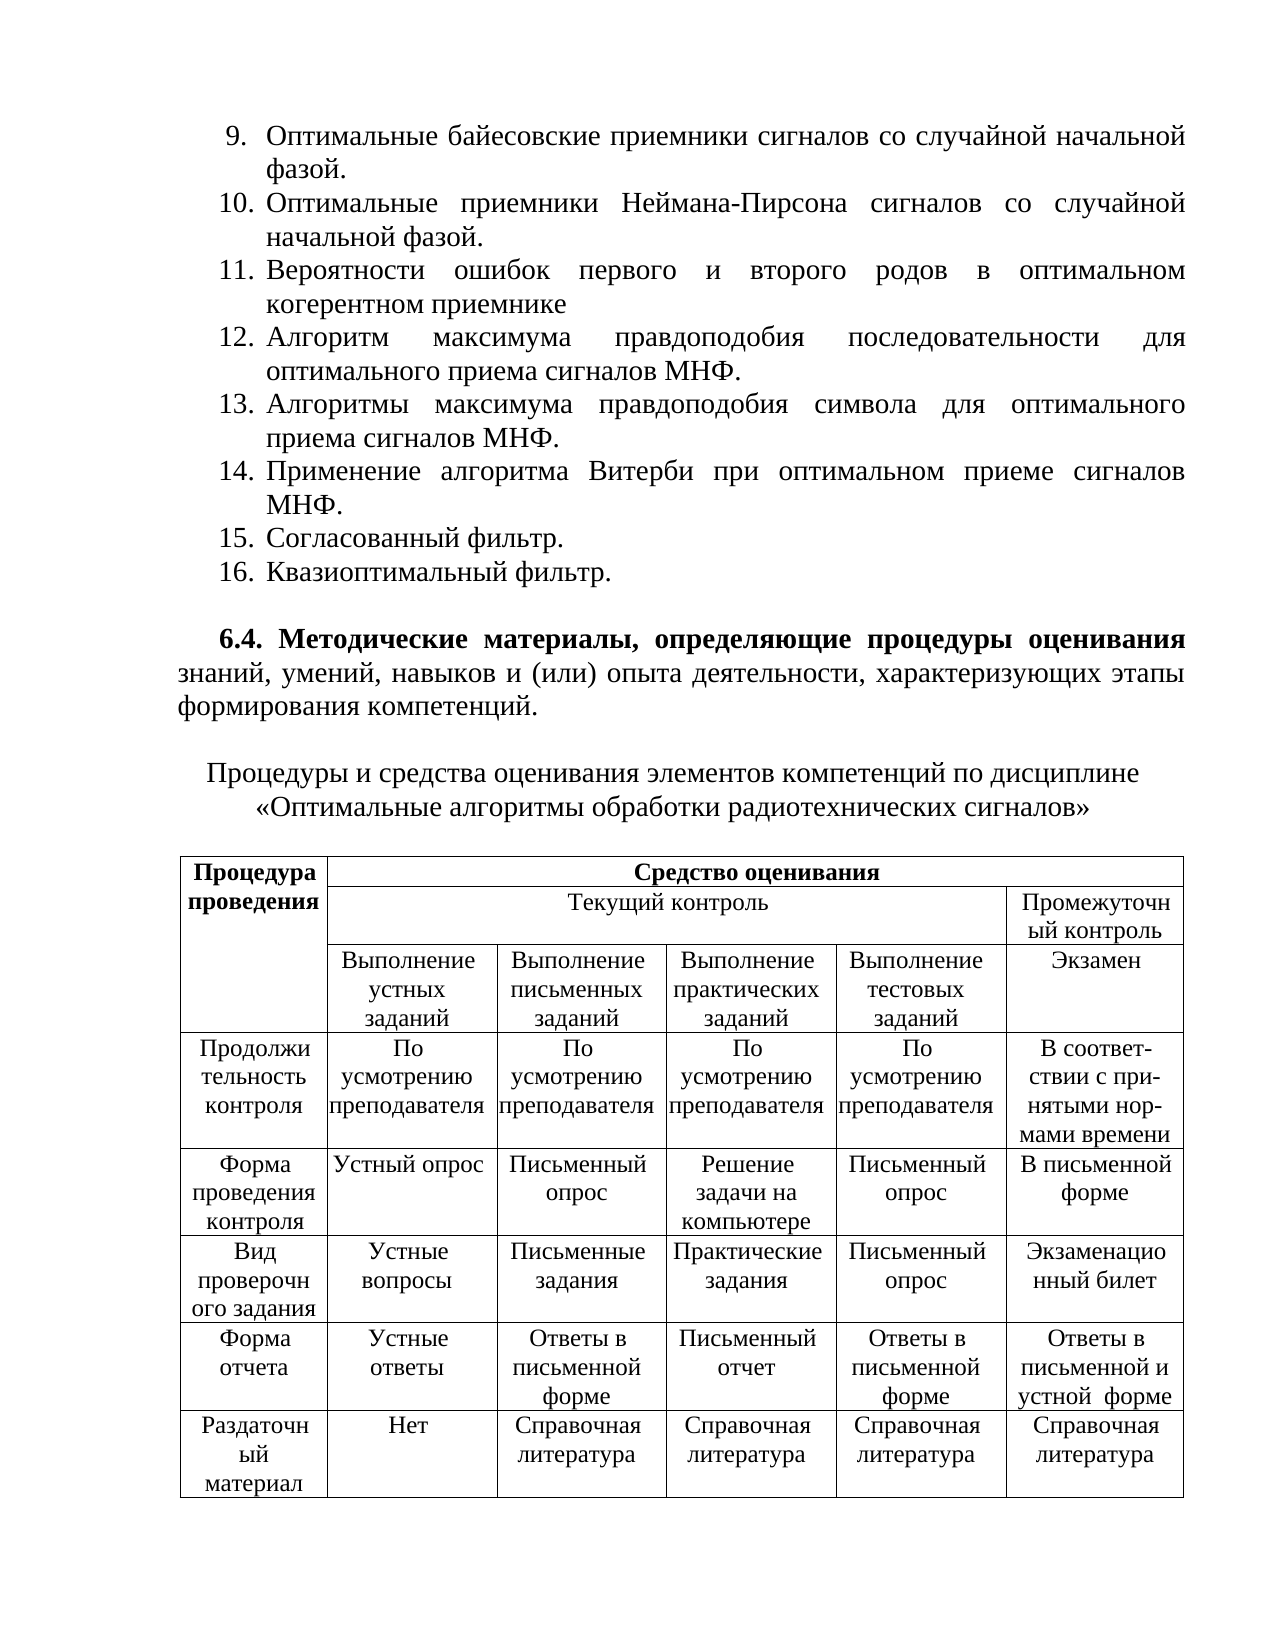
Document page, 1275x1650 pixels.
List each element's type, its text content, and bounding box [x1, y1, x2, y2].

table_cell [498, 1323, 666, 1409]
text «Оптимальные алгоритмы обработки радиотехнических сигналов» [118, 789, 1186, 822]
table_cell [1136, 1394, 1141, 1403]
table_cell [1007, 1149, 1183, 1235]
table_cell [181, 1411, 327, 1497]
list Согласованный фильтр. [236, 521, 1186, 554]
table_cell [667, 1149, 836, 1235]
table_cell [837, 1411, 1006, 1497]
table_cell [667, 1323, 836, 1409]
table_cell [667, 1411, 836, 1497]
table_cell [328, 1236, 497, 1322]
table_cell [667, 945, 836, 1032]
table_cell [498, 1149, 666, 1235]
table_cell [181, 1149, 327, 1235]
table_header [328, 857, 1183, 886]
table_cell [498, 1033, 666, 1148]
text Процедуры и средства оценивания элементов компетенций по дисциплине [118, 755, 1186, 789]
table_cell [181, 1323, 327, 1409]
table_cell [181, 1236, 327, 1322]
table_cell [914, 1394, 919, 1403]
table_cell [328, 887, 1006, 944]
list Оптимальные байесовские приемники сигналов со случайной начальной фазой. [236, 118, 1186, 185]
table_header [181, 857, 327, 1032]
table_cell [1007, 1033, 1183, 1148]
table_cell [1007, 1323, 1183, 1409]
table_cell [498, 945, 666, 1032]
list Алгоритм максимума правдоподобия последовательности для оптимального приема сигналов МНФ. [236, 319, 1186, 386]
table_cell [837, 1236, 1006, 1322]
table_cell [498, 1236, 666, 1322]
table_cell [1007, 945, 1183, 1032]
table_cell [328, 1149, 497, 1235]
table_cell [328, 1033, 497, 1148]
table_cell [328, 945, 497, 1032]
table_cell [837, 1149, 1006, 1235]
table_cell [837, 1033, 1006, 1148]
list Применение алгоритма Витерби при оптимальном приеме сигналов МНФ. [236, 453, 1186, 521]
list Алгоритмы максимума правдоподобия символа для оптимального приема сигналов МНФ. [236, 386, 1186, 453]
text 6.4. Методические материалы, определяющие процедуры оценивания знаний, умений, навыков и (или) опыта деятельности, характеризующих этапы формирования компетенций. [177, 621, 1186, 722]
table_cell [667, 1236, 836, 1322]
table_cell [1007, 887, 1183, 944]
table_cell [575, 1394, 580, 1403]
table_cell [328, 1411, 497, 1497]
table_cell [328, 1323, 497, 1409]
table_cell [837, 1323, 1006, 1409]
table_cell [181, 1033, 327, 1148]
list Оптимальные приемники Неймана-Пирсона сигналов со случайной начальной фазой. [236, 185, 1186, 252]
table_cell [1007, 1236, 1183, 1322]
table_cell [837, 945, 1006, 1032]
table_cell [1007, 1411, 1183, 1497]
list Квазиоптимальный фильтр. [236, 554, 1186, 588]
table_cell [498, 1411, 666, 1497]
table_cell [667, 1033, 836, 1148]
list Вероятности ошибок первого и второго родов в оптимальном когерентном приемнике [236, 252, 1186, 319]
